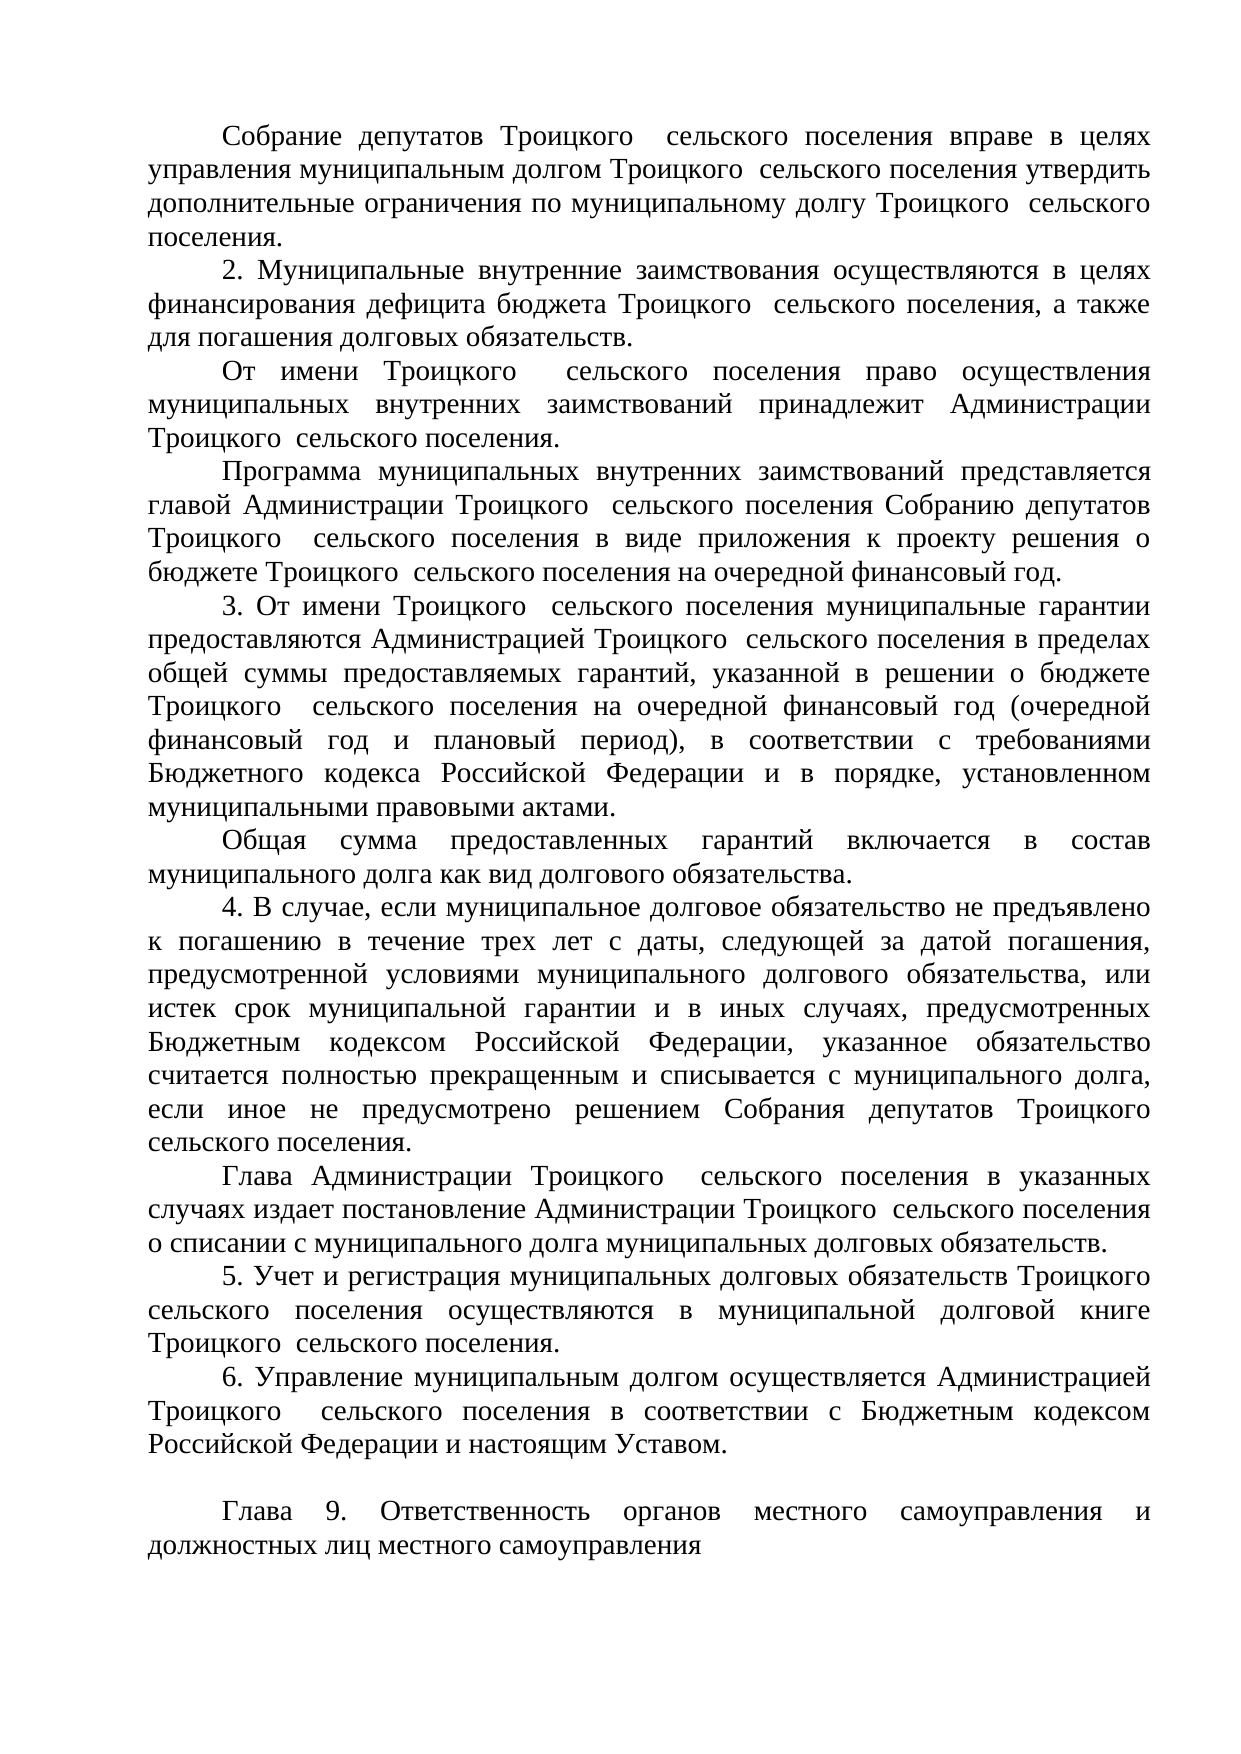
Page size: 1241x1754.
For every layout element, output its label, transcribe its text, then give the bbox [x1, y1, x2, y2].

text 5. Учет и регистрация муниципальных долговых обязательств Троицкого сельского поселения осуществляются в муниципальной долговой книге Троицкого сельского поселения. [148, 1258, 1152, 1359]
text Собрание депутатов Троицкого сельского поселения вправе в целях управления муниципальным долгом Троицкого сельского поселения утвердить дополнительные ограничения по муниципальному долгу Троицкого сельского поселения. [148, 118, 1152, 252]
text Глава Администрации Троицкого сельского поселения в указанных случаях издает постановление Администрации Троицкого сельского поселения о списании с муниципального долга муниципальных долговых обязательств. [148, 1158, 1152, 1258]
text 3. От имени Троицкого сельского поселения муниципальные гарантии предоставляются Администрацией Троицкого сельского поселения в пределах общей суммы предоставляемых гарантий, указанной в решении о бюджете Троицкого сельского поселения на очередной финансовый год (очередной финансовый год и плановый период), в соответствии с требованиями Бюджетного кодекса Российской Федерации и в порядке, установленном муниципальными правовыми актами. [148, 588, 1152, 822]
text 2. Муниципальные внутренние заимствования осуществляются в целях финансирования дефицита бюджета Троицкого сельского поселения, а также для погашения долговых обязательств. [148, 252, 1152, 353]
text Программа муниципальных внутренних заимствований представляется главой Администрации Троицкого сельского поселения Собранию депутатов Троицкого сельского поселения в виде приложения к проекту решения о бюджете Троицкого сельского поселения на очередной финансовый год. [148, 453, 1152, 588]
text 6. Управление муниципальным долгом осуществляется Администрацией Троицкого сельского поселения в соответствии с Бюджетным кодексом Российской Федерации и настоящим Уставом. [148, 1359, 1152, 1460]
text От имени Троицкого сельского поселения право осуществления муниципальных внутренних заимствований принадлежит Администрации Троицкого сельского поселения. [148, 353, 1152, 453]
text Глава 9. Ответственность органов местного самоуправления и должностных лиц местного самоуправления [148, 1493, 1152, 1560]
text Общая сумма предоставленных гарантий включается в состав муниципального долга как вид долгового обязательства. [148, 822, 1152, 889]
text 4. В случае, если муниципальное долговое обязательство не предъявлено к погашению в течение трех лет с даты, следующей за датой погашения, предусмотренной условиями муниципального долгового обязательства, или истек срок муниципальной гарантии и в иных случаях, предусмотренных Бюджетным кодексом Российской Федерации, указанное обязательство считается полностью прекращенным и списывается с муниципального долга, если иное не предусмотрено решением Собрания депутатов Троицкого сельского поселения. [148, 889, 1152, 1158]
